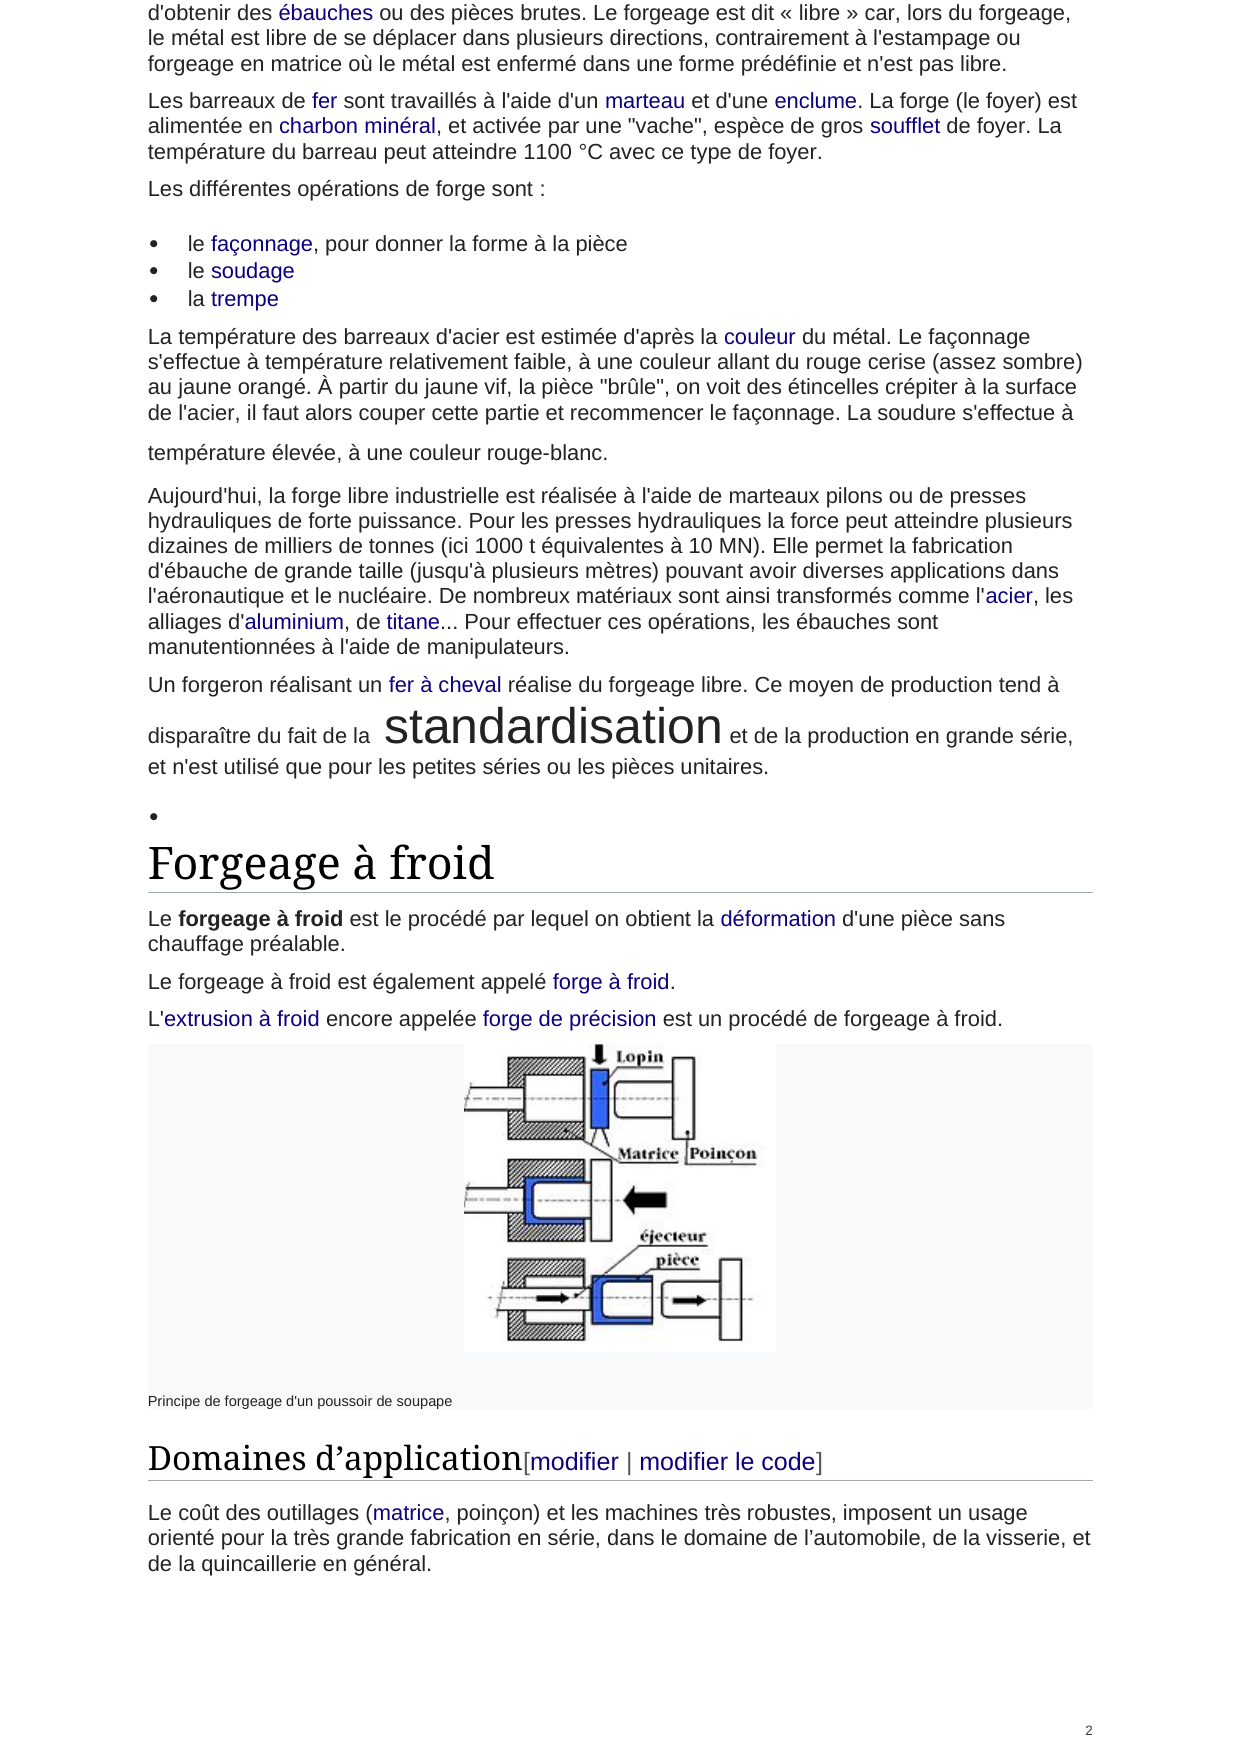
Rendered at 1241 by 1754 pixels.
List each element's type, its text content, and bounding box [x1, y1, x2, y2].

text La température des barreaux d'acier est estimée d'après la couleur du métal. Le façonnage s'effectue à température relativement faible, à une couleur allant du rouge cerise (assez sombre) au jaune orangé. À partir du jaune vif, la pièce "brûle", on voit des étincelles crépiter à la surface de l'acier, il faut alors couper cette partie et recommencer le façonnage. La soudure s'effectue à température élevée, à une couleur rouge-blanc. [148, 324, 1093, 470]
text Aujourd'hui, la forge libre industrielle est réalisée à l'aide de marteaux pilons ou de presses hydrauliques de forte puissance. Pour les presses hydrauliques la force peut atteindre plusieurs dizaines de milliers de tonnes (ici 1000 t équivalentes à 10 MN). Elle permet la fabrication d'ébauche de grande taille (jusqu'à plusieurs mètres) pouvant avoir diverses applications dans l'aéronautique et le nucléaire. De nombreux matériaux sont ainsi transformés comme l'acier, les alliages d'aluminium, de titane... Pour effectuer ces opérations, les ébauches sont manutentionnées à l'aide de manipulateurs. [148, 482, 1093, 659]
subtitle Domaines d’application[modifier | modifier le code] [148, 1434, 1093, 1480]
text Le coût des outillages (matrice, poinçon) et les machines très robustes, imposent un usage orienté pour la très grande fabrication en série, dans le domaine de l’automobile, de la visserie, et de la quincaillerie en général. [148, 1500, 1093, 1576]
picture [464, 1044, 777, 1352]
text Un forgeron réalisant un fer à cheval réalise du forgeage libre. Ce moyen de production tend à disparaître du fait de la standardisation et de la production en grande série, et n'est utilisé que pour les petites séries ou les pièces unitaires. [148, 671, 1093, 779]
text Les barreaux de fer sont travaillés à l'aide d'un marteau et d'une enclume. La forge (le foyer) est alimentée en charbon minéral, et activée par une "vache", espèce de gros soufflet de foyer. La température du barreau peut atteindre 1100 °C avec ce type de foyer. [148, 88, 1093, 164]
list le soudage [150, 258, 1093, 283]
text Les différentes opérations de forge sont : [148, 176, 1093, 201]
text Le forgeage à froid est également appelé forge à froid. [148, 969, 1093, 994]
text L'extrusion à froid encore appelée forge de précision est un procédé de forgeage à froid. [148, 1006, 1093, 1032]
list la trempe [150, 286, 1093, 311]
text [148, 0, 1093, 76]
list le façonnage, pour donner la forme à la pièce [150, 231, 1093, 256]
text Le forgeage à froid est le procédé par lequel on obtient la déformation d'une pièce sans chauffage préalable. [148, 906, 1093, 956]
text Principe de forgeage d'un poussoir de soupape [148, 1374, 1093, 1409]
subtitle Forgeage à froid [148, 831, 1093, 892]
